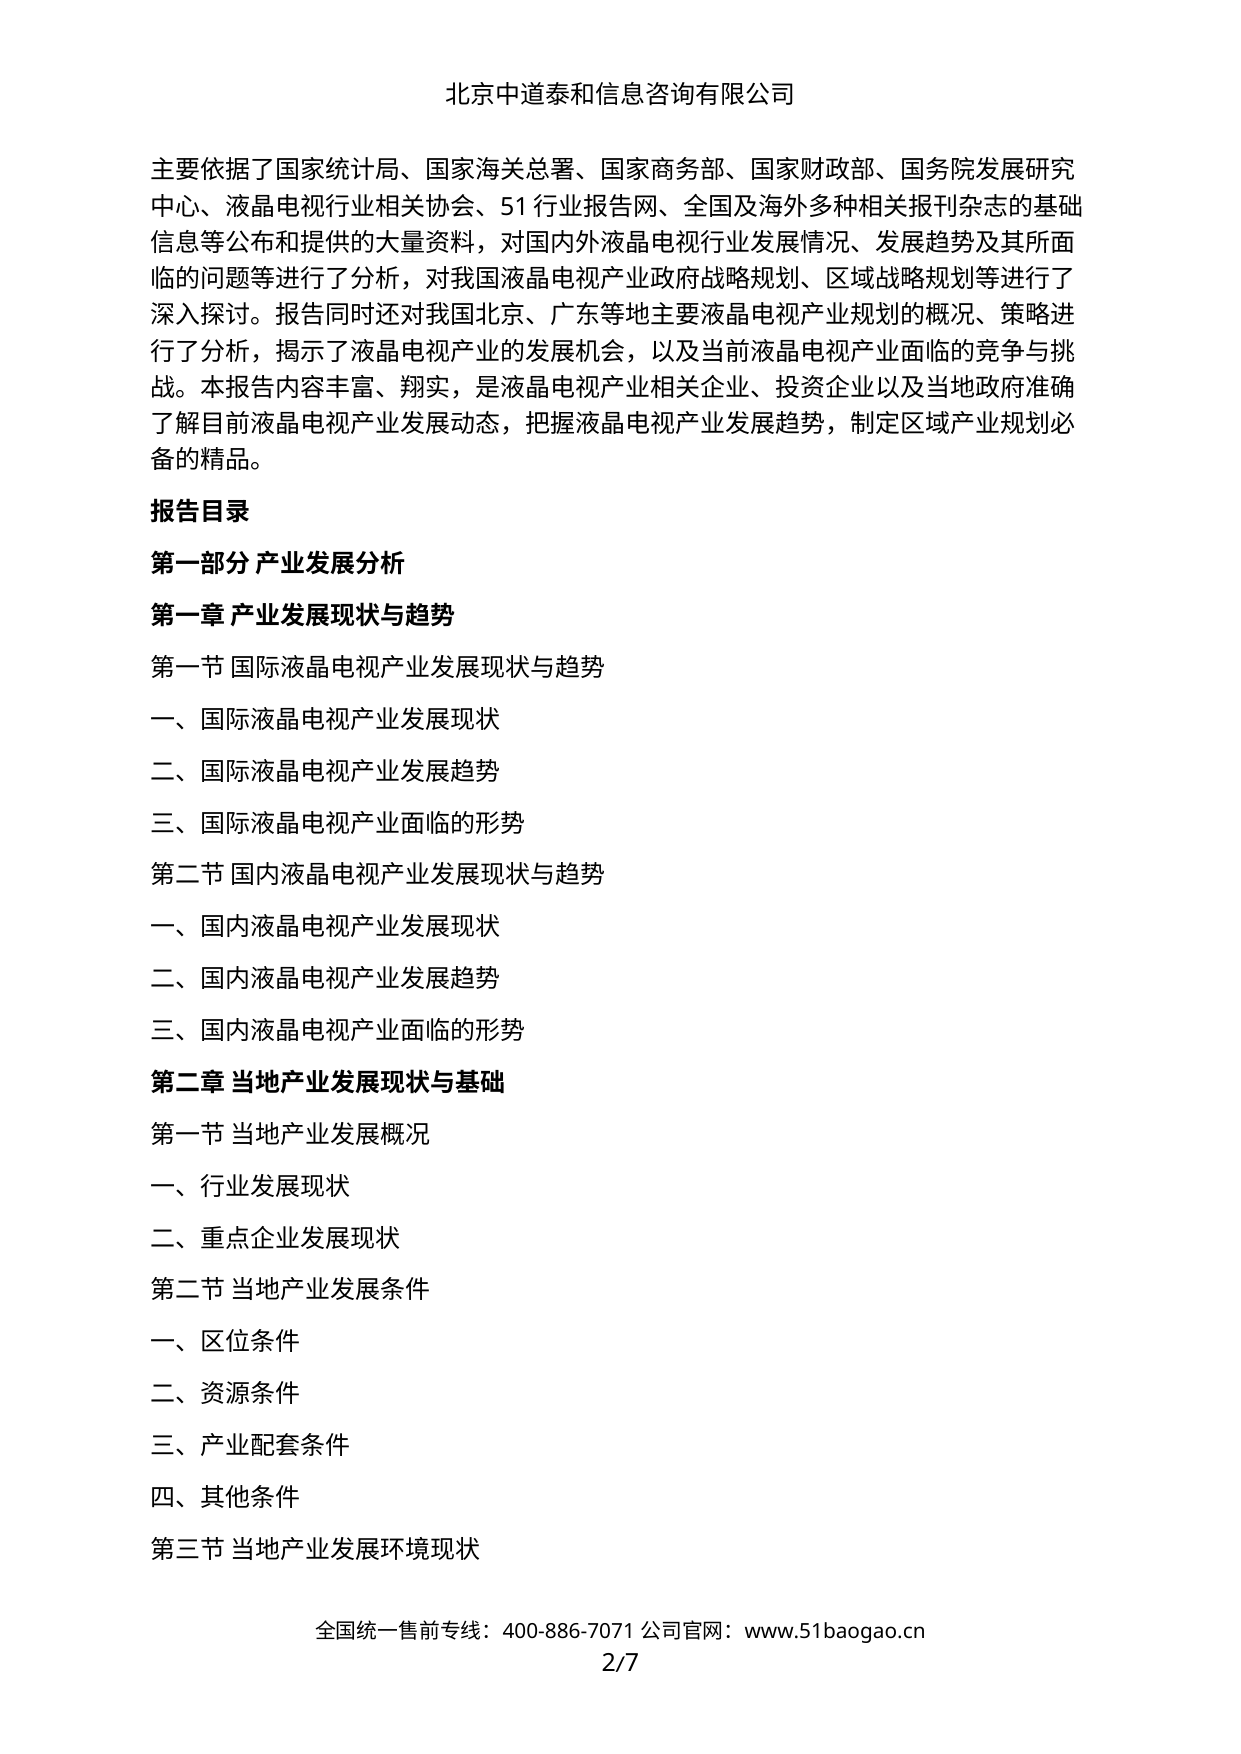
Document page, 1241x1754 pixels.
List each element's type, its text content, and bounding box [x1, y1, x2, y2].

text 二、资源条件 [150, 1374, 1090, 1410]
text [150, 150, 1090, 476]
text 一、国内液晶电视产业发展现状 [150, 907, 1090, 943]
text 三、国内液晶电视产业面临的形势 [150, 1011, 1090, 1047]
text 二、国际液晶电视产业发展趋势 [150, 751, 1090, 787]
text 第一节 当地产业发展概况 [150, 1114, 1090, 1151]
text 第三节 当地产业发展环境现状 [150, 1529, 1090, 1566]
text 三、国际液晶电视产业面临的形势 [150, 803, 1090, 839]
text 二、重点企业发展现状 [150, 1218, 1090, 1254]
text 三、产业配套条件 [150, 1426, 1090, 1462]
text 第二节 当地产业发展条件 [150, 1270, 1090, 1306]
text 第二章 当地产业发展现状与基础 [150, 1062, 1090, 1099]
text 第一部分 产业发展分析 [150, 544, 1090, 580]
text 一、国际液晶电视产业发展现状 [150, 699, 1090, 736]
text 四、其他条件 [150, 1477, 1090, 1514]
text 第一节 国际液晶电视产业发展现状与趋势 [150, 647, 1090, 684]
text 二、国内液晶电视产业发展趋势 [150, 959, 1090, 995]
text 报告目录 [150, 492, 1090, 528]
text 一、行业发展现状 [150, 1166, 1090, 1202]
text 第二节 国内液晶电视产业发展现状与趋势 [150, 855, 1090, 891]
text 第一章 产业发展现状与趋势 [150, 596, 1090, 632]
text 一、区位条件 [150, 1322, 1090, 1358]
